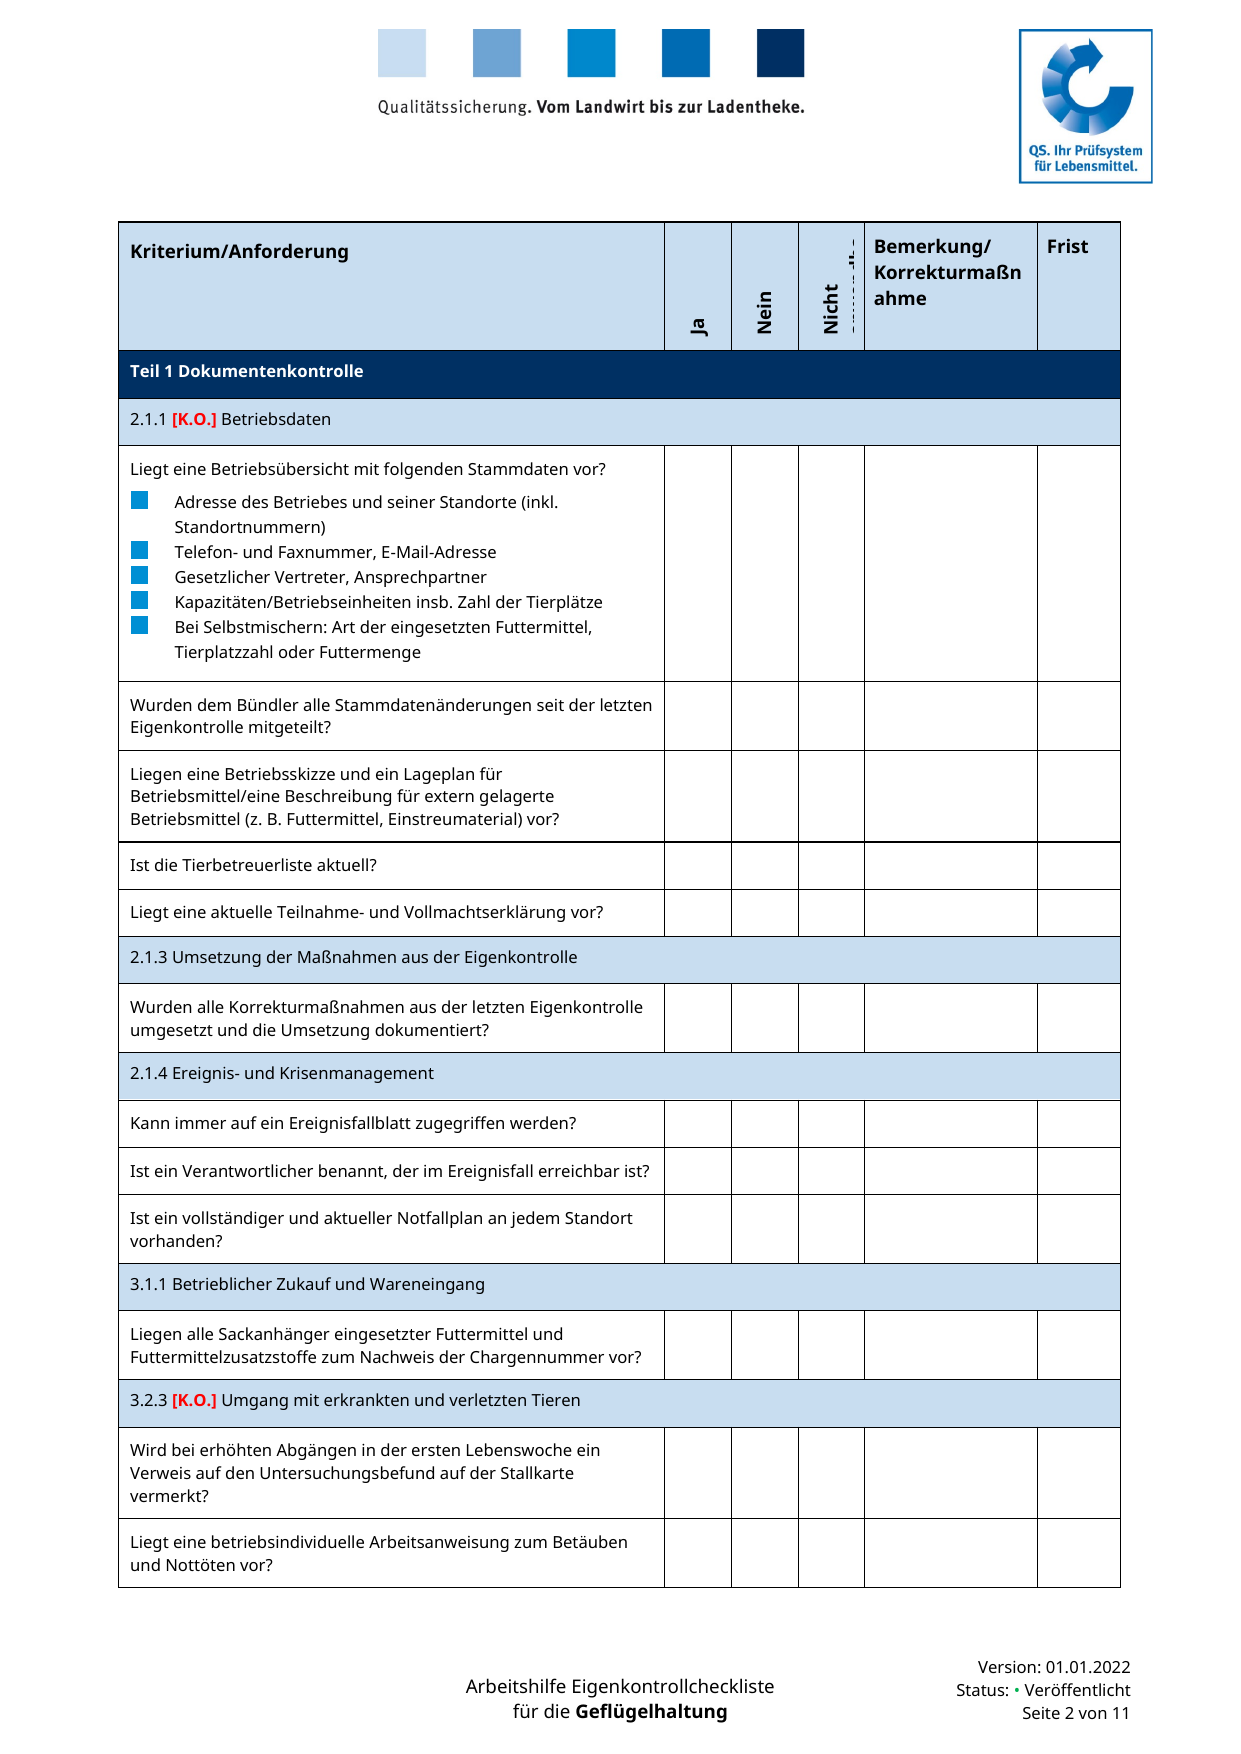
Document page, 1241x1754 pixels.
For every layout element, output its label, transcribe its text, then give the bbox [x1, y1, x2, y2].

table_cell [799, 984, 864, 1052]
table_cell Liegt eine betriebsindividuelle Arbeitsanweisung zum Betäuben und Nottöten vor? [119, 1519, 664, 1587]
table_cell [865, 984, 1037, 1052]
table_cell [1038, 1101, 1120, 1147]
table_cell [665, 1519, 731, 1587]
table_cell [799, 843, 864, 889]
table_cell [1038, 1195, 1120, 1263]
table_cell Wurden alle Korrekturmaßnahmen aus der letzten Eigenkontrolle umgesetzt und die Umsetzung dokumentiert? [119, 984, 664, 1052]
table_cell [799, 1148, 864, 1194]
table_cell [799, 1519, 864, 1587]
table_cell [865, 1101, 1037, 1147]
table_cell Wird bei erhöhten Abgängen in der ersten Lebenswoche ein Verweis auf den Untersuchungsbefund auf der Stallkarte vermerkt? [119, 1428, 664, 1518]
table_cell [732, 1311, 798, 1379]
table_cell [732, 446, 798, 681]
table_cell [732, 682, 798, 750]
table_header Kriterium/Anforderung [119, 223, 664, 350]
table_cell [665, 751, 731, 841]
table_cell [865, 1519, 1037, 1587]
table_cell 3.2.3 [K.O.] Umgang mit erkrankten und verletzten Tieren [119, 1380, 1120, 1427]
table_cell [732, 1101, 798, 1147]
table_cell 3.1.1 Betrieblicher Zukauf und Wareneingang [119, 1264, 1120, 1310]
table_cell 2.1.1 [K.O.] Betriebsdaten [119, 399, 1120, 445]
table_cell [732, 843, 798, 889]
table_cell [865, 751, 1037, 841]
table_cell [1038, 1148, 1120, 1194]
table_cell [799, 446, 864, 681]
table_cell [799, 682, 864, 750]
table_cell [1038, 890, 1120, 936]
table_cell [865, 1195, 1037, 1263]
table_header Nicht anwendbar [799, 223, 864, 350]
table_cell [665, 984, 731, 1052]
table_cell [799, 751, 864, 841]
table_header Frist [1038, 223, 1120, 350]
table_cell [665, 1195, 731, 1263]
table_cell [799, 1428, 864, 1518]
table_cell [732, 1148, 798, 1194]
table_cell [865, 1148, 1037, 1194]
table_cell Teil 1 Dokumentenkontrolle [119, 351, 1120, 398]
table_cell [799, 1195, 864, 1263]
table_cell [665, 890, 731, 936]
table_cell 2.1.4 Ereignis- und Krisenmanagement [119, 1053, 1120, 1099]
table_cell [865, 446, 1037, 681]
table_cell [732, 890, 798, 936]
table_cell [665, 1311, 731, 1379]
table_cell [665, 682, 731, 750]
table_cell Liegt eine Betriebsübersicht mit folgenden Stammdaten vor? Adresse des Betriebes und seiner Standorte (inkl. Standortnummern) Telefon- und Faxnummer, E-Mail-Adresse Gesetzlicher Vertreter, Ansprechpartner Kapazitäten/Betriebseinheiten insb. Zahl der Tierplätze Bei Selbstmischern: Art der eingesetzten Futtermittel, Tierplatzzahl oder Futtermenge [119, 446, 664, 681]
table_cell Kann immer auf ein Ereignisfallblatt zugegriffen werden? [119, 1101, 664, 1147]
table_cell [865, 1428, 1037, 1518]
table_cell [865, 890, 1037, 936]
table_cell [799, 890, 864, 936]
table_header Bemerkung/ Korrekturmaßnahme [865, 223, 1037, 350]
table_cell [1038, 1311, 1120, 1379]
table_cell [1038, 1428, 1120, 1518]
table_cell [665, 843, 731, 889]
table_cell [665, 1101, 731, 1147]
table_cell [732, 1195, 798, 1263]
table_cell [799, 1101, 864, 1147]
table_cell [732, 1428, 798, 1518]
table_cell [665, 1428, 731, 1518]
picture [378, 29, 1153, 184]
table_cell [665, 446, 731, 681]
table_cell Wurden dem Bündler alle Stammdatenänderungen seit der letzten Eigenkontrolle mitgeteilt? [119, 682, 664, 750]
table_cell Liegen eine Betriebsskizze und ein Lageplan für Betriebsmittel/eine Beschreibung für extern gelagerte Betriebsmittel (z. B. Futtermittel, Einstreumaterial) vor? [119, 751, 664, 841]
table_cell [665, 1148, 731, 1194]
table_cell [865, 843, 1037, 889]
table_cell Ist ein Verantwortlicher benannt, der im Ereignisfall erreichbar ist? [119, 1148, 664, 1194]
table_header Ja [665, 223, 731, 350]
table_cell [1038, 1519, 1120, 1587]
table_cell [1038, 843, 1120, 889]
table_cell Liegt eine aktuelle Teilnahme- und Vollmachtserklärung vor? [119, 890, 664, 936]
table_cell [1038, 446, 1120, 681]
table_header Nein [732, 223, 798, 350]
table_cell [865, 682, 1037, 750]
table_cell [1038, 682, 1120, 750]
table_cell [1038, 984, 1120, 1052]
table_cell [1038, 751, 1120, 841]
table_cell [865, 1311, 1037, 1379]
table_cell [732, 1519, 798, 1587]
table_cell [799, 1311, 864, 1379]
table_cell 2.1.3 Umsetzung der Maßnahmen aus der Eigenkontrolle [119, 937, 1120, 983]
table_cell Liegen alle Sackanhänger eingesetzter Futtermittel und Futtermittelzusatzstoffe zum Nachweis der Chargennummer vor? [119, 1311, 664, 1379]
table_cell [732, 751, 798, 841]
table_cell Ist ein vollständiger und aktueller Notfallplan an jedem Standort vorhanden? [119, 1195, 664, 1263]
table_cell Ist die Tierbetreuerliste aktuell? [119, 843, 664, 889]
table_cell [732, 984, 798, 1052]
